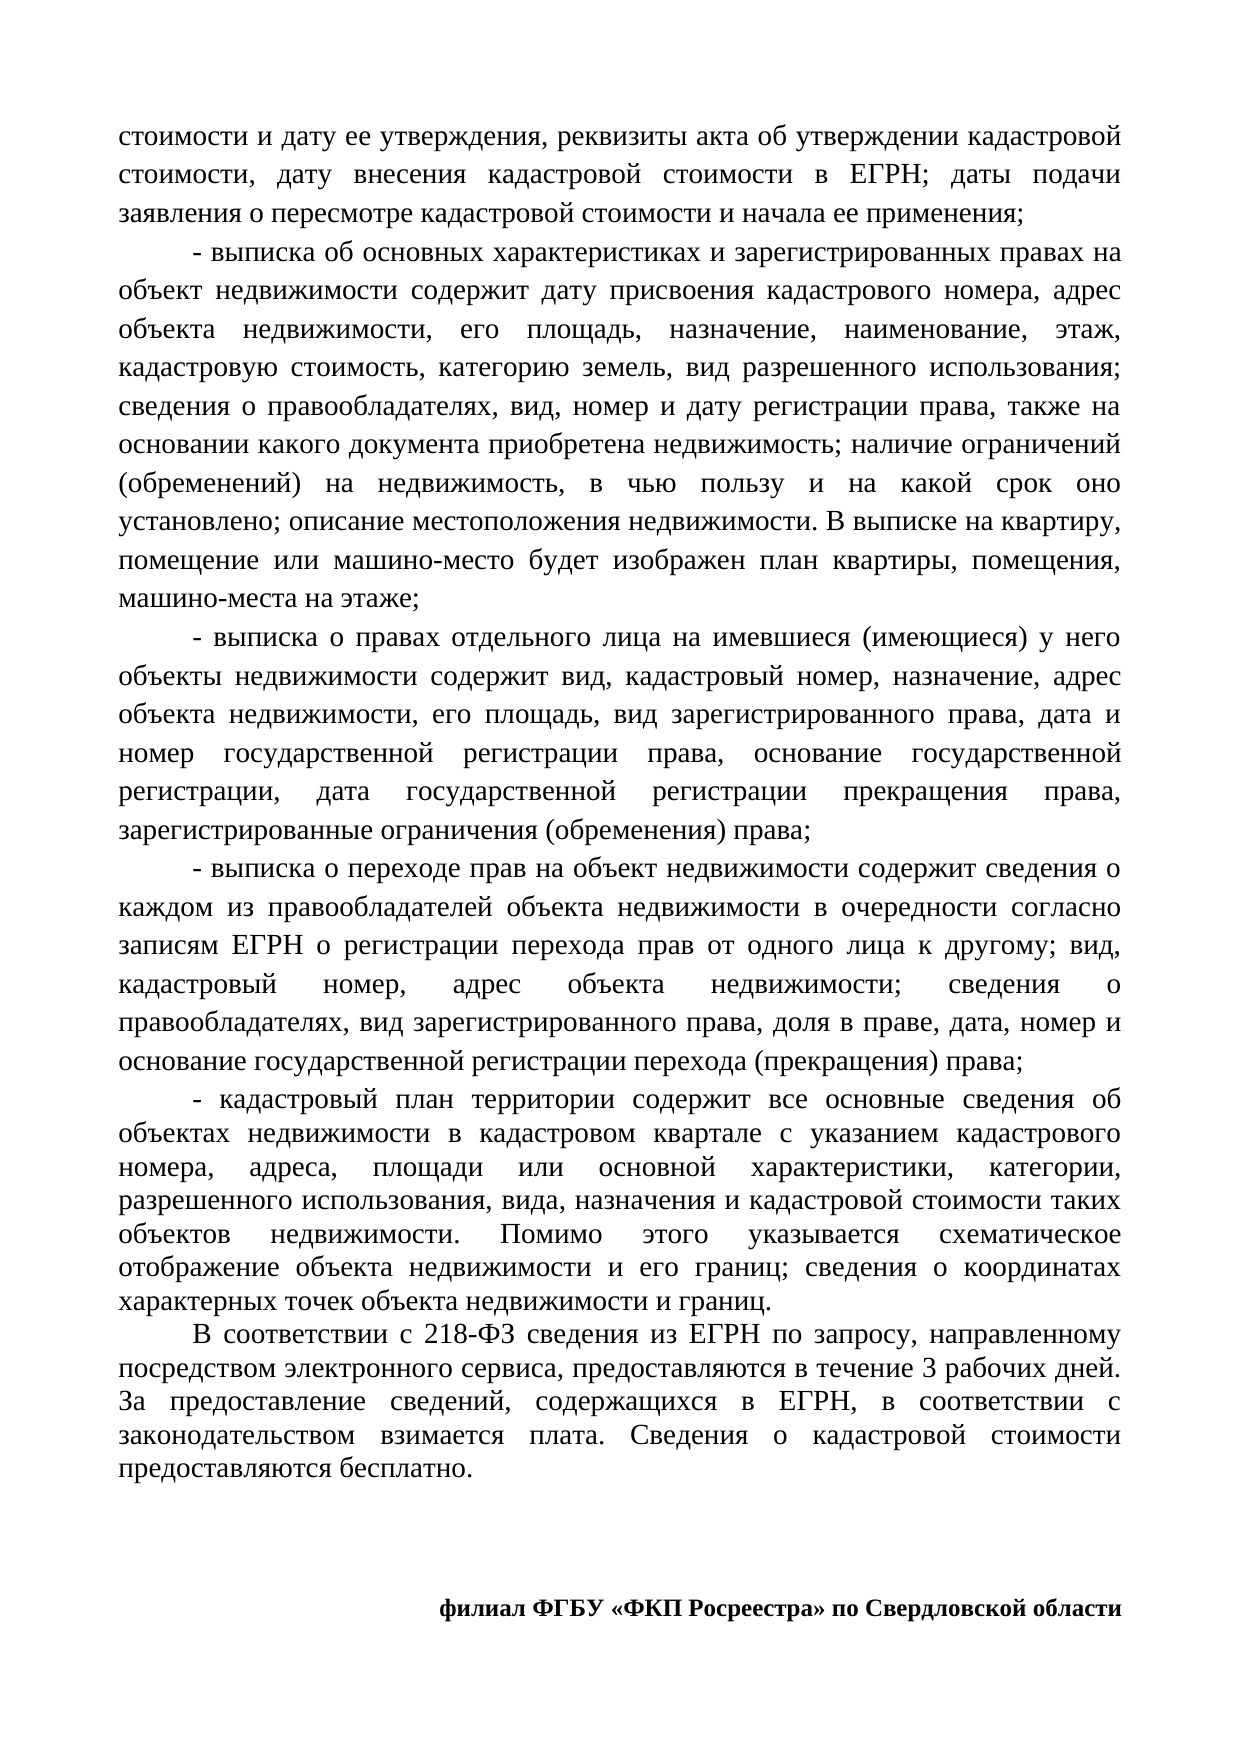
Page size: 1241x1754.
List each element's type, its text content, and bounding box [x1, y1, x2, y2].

text - кадастровый план территории содержит все основные сведения об объектах недвижимости в кадастровом квартале с указанием кадастрового номера, адреса, площади или основной характеристики, категории, разрешенного использования, вида, назначения и кадастровой стоимости таких объектов недвижимости. Помимо этого указывается схематическое отображение объекта недвижимости и его границ; сведения о координатах характерных точек объекта недвижимости и границ. [118, 1082, 1122, 1316]
text - выписка о переходе прав на объект недвижимости содержит сведения о каждом из правообладателей объекта недвижимости в очередности согласно записям ЕГРН о регистрации перехода прав от одного лица к другому; вид, кадастровый номер, адрес объекта недвижимости; сведения о правообладателях, вид зарегистрированного права, доля в праве, дата, номер и основание государственной регистрации перехода (прекращения) права; [118, 850, 1122, 1077]
text - выписка об основных характеристиках и зарегистрированных правах на объект недвижимости содержит дату присвоения кадастрового номера, адрес объекта недвижимости, его площадь, назначение, наименование, этаж, кадастровую стоимость, категорию земель, вид разрешенного использования; сведения о правообладателях, вид, номер и дату регистрации права, также на основании какого документа приобретена недвижимость; наличие ограничений (обременений) на недвижимость, в чью пользу и на какой срок оно установлено; описание местоположения недвижимости. В выписке на квартиру, помещение или машино-место будет изображен план квартиры, помещения, машино-места на этаже; [118, 234, 1122, 614]
text филиал ФГБУ «ФКП Росреестра» по Свердловской области [118, 1593, 1122, 1622]
text - выписка о правах отдельного лица на имевшиеся (имеющиеся) у него объекты недвижимости содержит вид, кадастровый номер, назначение, адрес объекта недвижимости, его площадь, вид зарегистрированного права, дата и номер государственной регистрации права, основание государственной регистрации, дата государственной регистрации прекращения права, зарегистрированные ограничения (обременения) права; [118, 619, 1122, 845]
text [118, 118, 1122, 229]
text В соответствии с 218-ФЗ сведения из ЕГРН по запросу, направленному посредством электронного сервиса, предоставляются в течение 3 рабочих дней. За предоставление сведений, содержащихся в ЕГРН, в соответствии с законодательством взимается плата. Сведения о кадастровой стоимости предоставляются бесплатно. [118, 1316, 1122, 1484]
